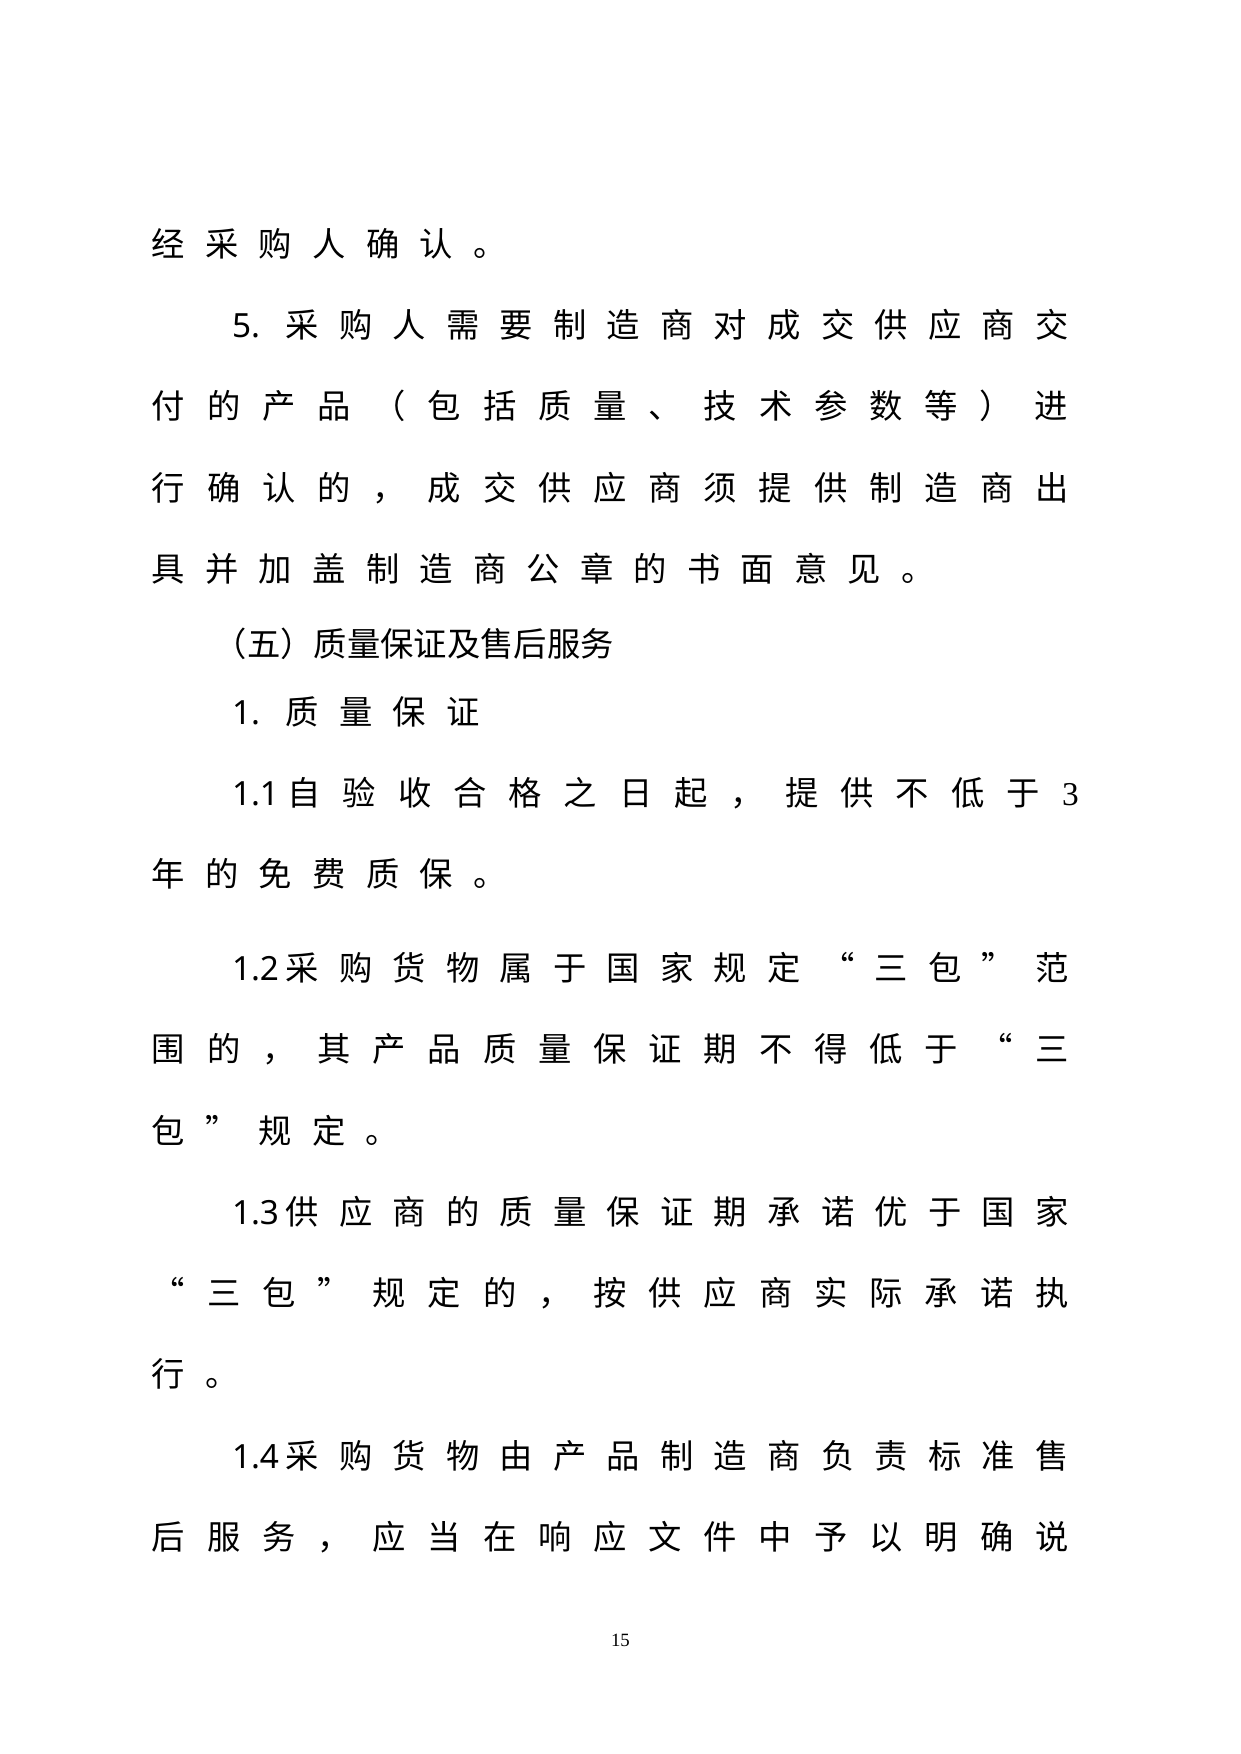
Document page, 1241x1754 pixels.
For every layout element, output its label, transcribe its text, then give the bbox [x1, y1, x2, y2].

text 1.2采购货物属于国家规定“三包”范围的，其产品质量保证期不得低于“三包”规定。 [152, 926, 1088, 1169]
text 1.3供应商的质量保证期承诺优于国家“三包”规定的，按供应商实际承诺执行。 [152, 1169, 1088, 1413]
text 5.采购人需要制造商对成交供应商交付的产品（包括质量、技术参数等）进行确认的，成交供应商须提供制造商出具并加盖制造商公章的书面意见。 [152, 282, 1088, 607]
text （五）质量保证及售后服务 [152, 607, 1088, 669]
text 1.1自验收合格之日起，提供不低于3年的免费质保。 [152, 751, 1088, 913]
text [152, 1413, 1088, 1576]
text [152, 201, 1088, 282]
text 1.质量保证 [152, 669, 1088, 751]
